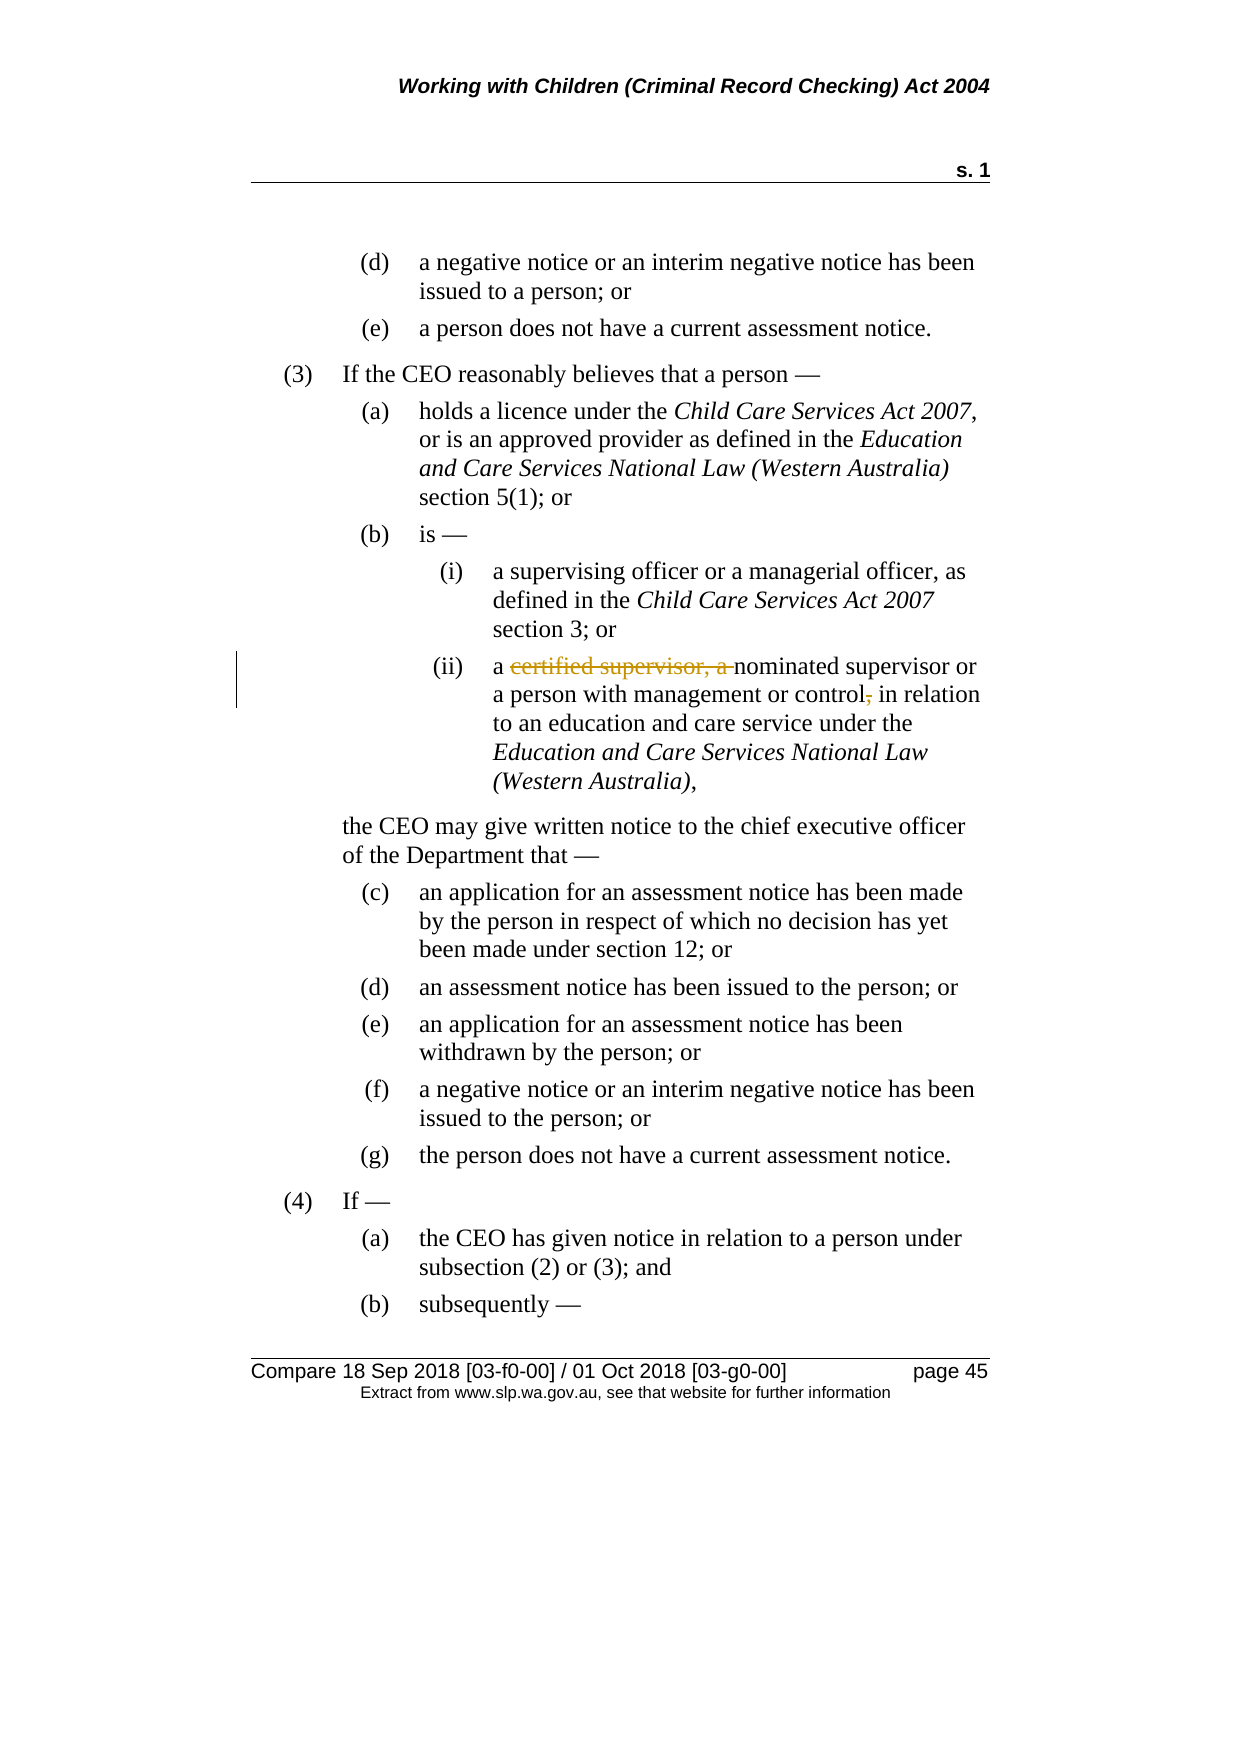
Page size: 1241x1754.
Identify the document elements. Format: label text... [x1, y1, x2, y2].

text (f) a negative notice or an interim negative notice has been issued to the person; or [251, 1074, 990, 1132]
text (4) If — [251, 1186, 990, 1214]
text (g) the person does not have a current assessment notice. [251, 1140, 990, 1169]
text (a) the CEO has given notice in relation to a person under subsection (2) or (3); and [251, 1223, 990, 1280]
text (d) an assessment notice has been issued to the person; or [251, 972, 990, 1000]
text (b) is — [251, 519, 990, 548]
text (e) a person does not have a current assessment notice. [251, 313, 990, 342]
text (d) a negative notice or an interim negative notice has been issued to a person; or [251, 247, 990, 305]
text the CEO may give written notice to the chief executive officer of the Department that — [251, 811, 990, 869]
text (a) holds a licence under the Child Care Services Act 2007, or is an approved provider as defined in the Education and Care Services National Law (Western Australia) section 5(1); or [251, 396, 990, 511]
text (c) an application for an assessment notice has been made by the person in respect of which no decision has yet been made under section 12; or [251, 877, 990, 963]
text (i) a supervising officer or a managerial officer, as defined in the Child Care Services Act 2007 section 3; or [251, 556, 990, 642]
text (3) If the CEO reasonably believes that a person — [251, 359, 990, 387]
text (e) an application for an assessment notice has been withdrawn by the person; or [251, 1009, 990, 1066]
text (ii) a nominated supervisor or a person with management or control in relation to an education and care service under the Education and Care Services National Law (Western Australia), [251, 651, 990, 794]
text (b) subsequently — [251, 1289, 990, 1317]
